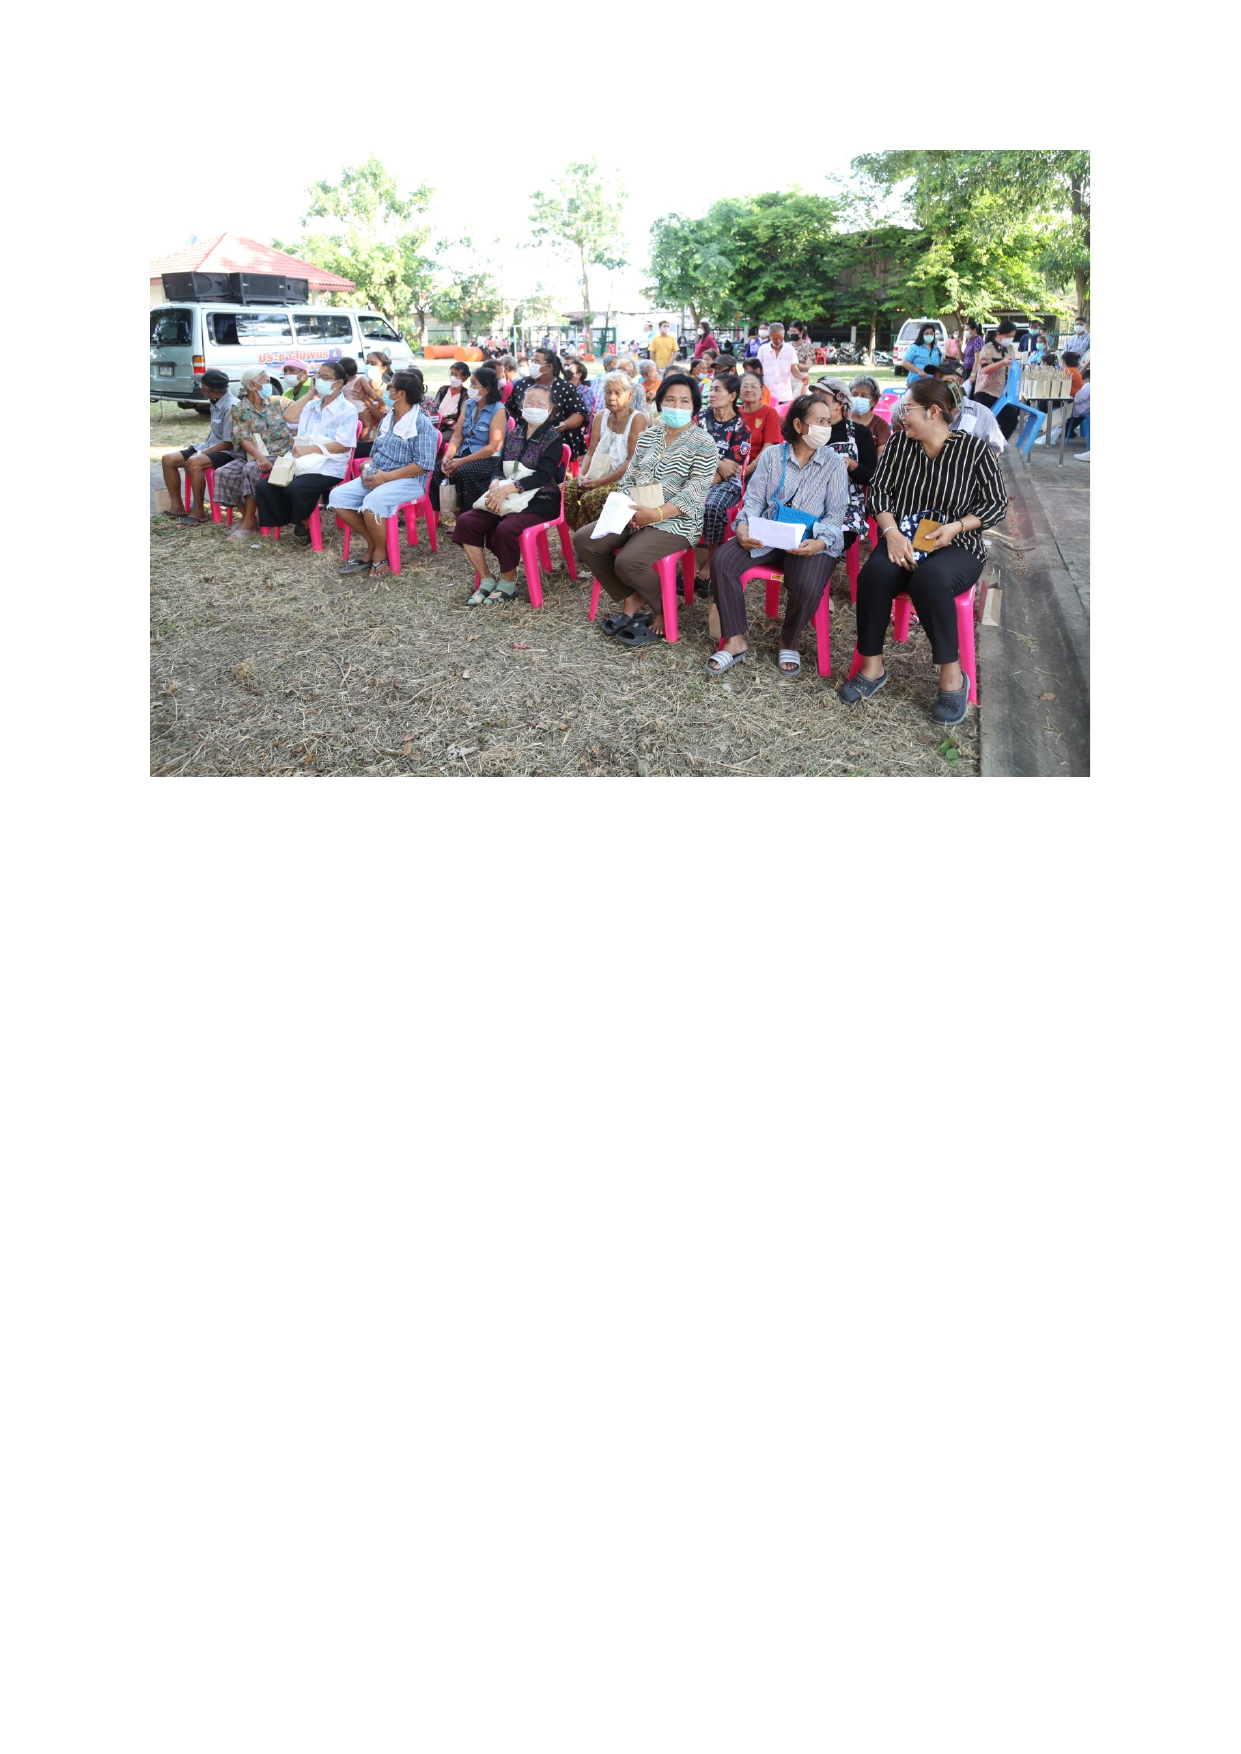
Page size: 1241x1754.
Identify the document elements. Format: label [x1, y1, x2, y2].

picture [150, 150, 1091, 777]
